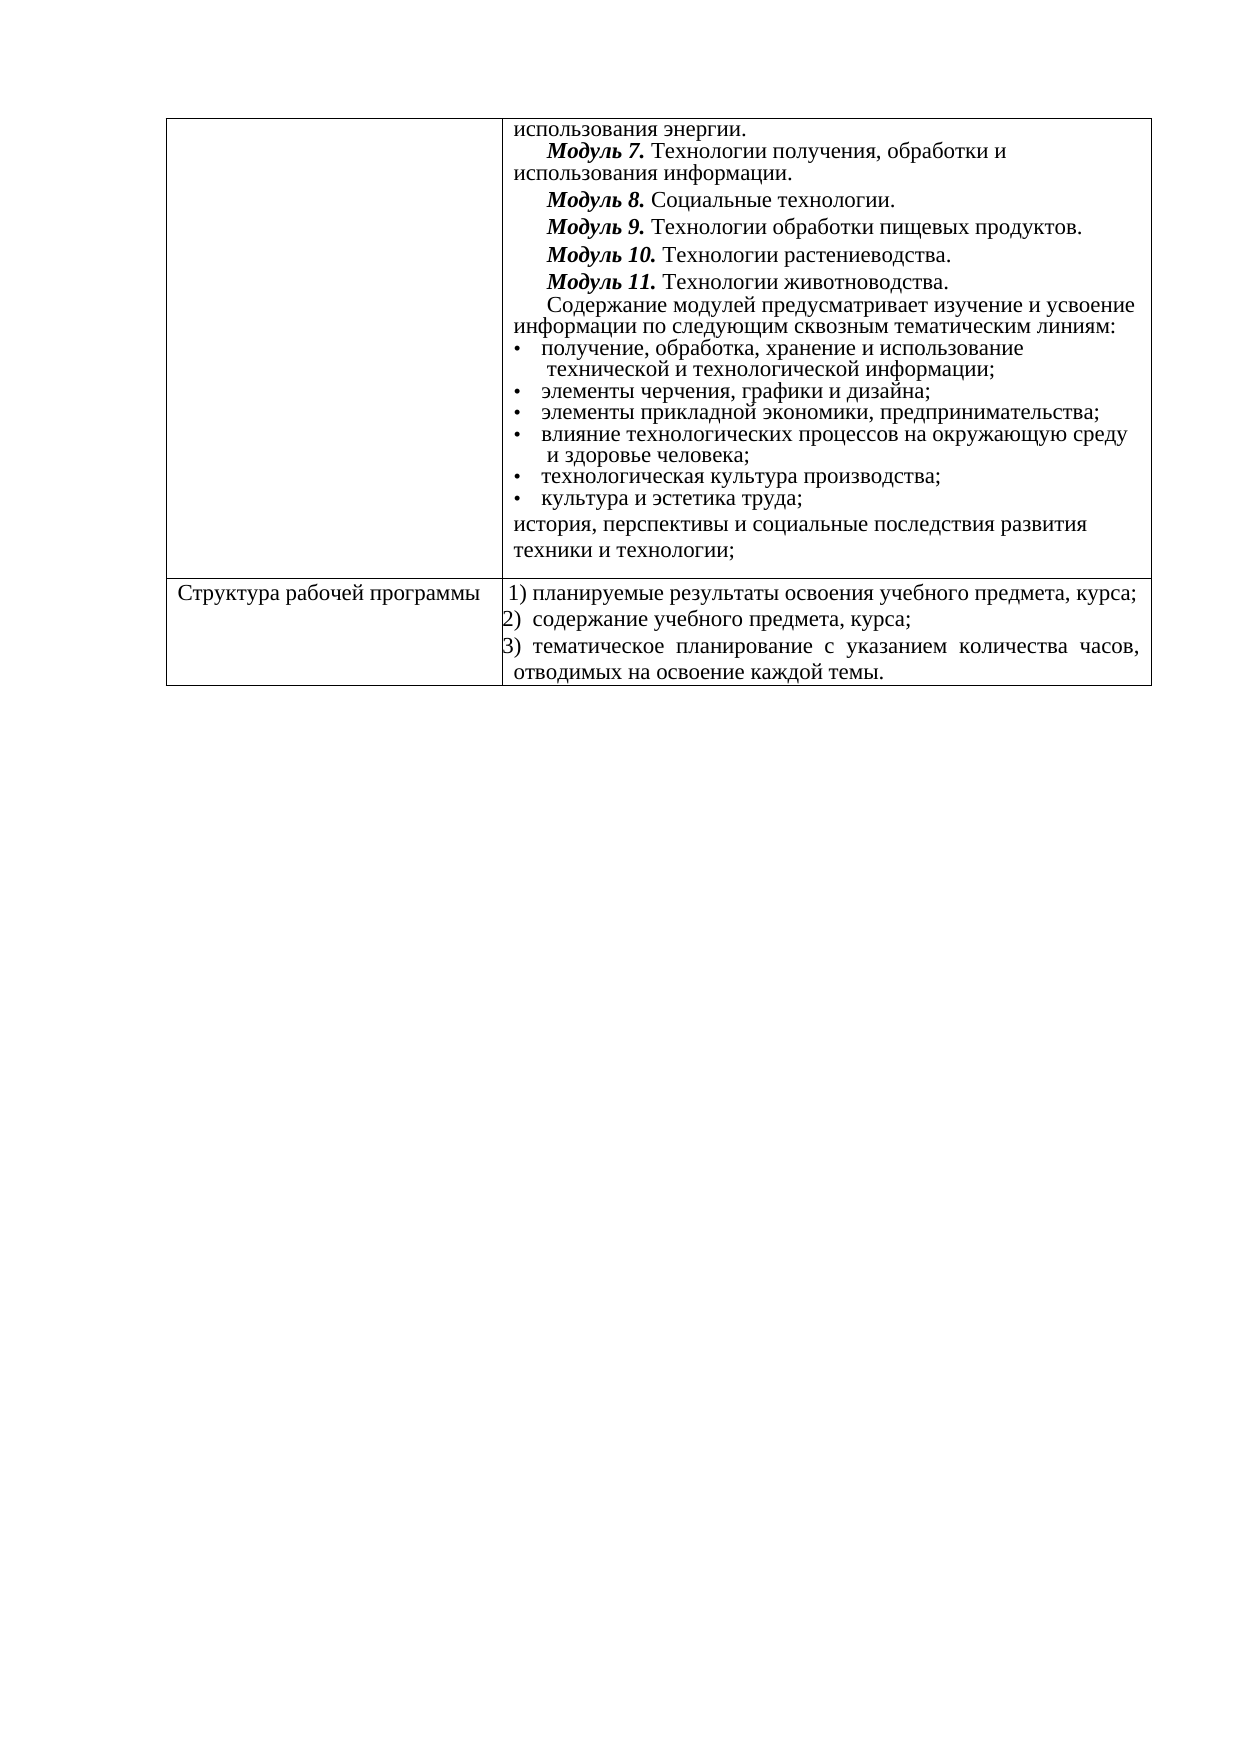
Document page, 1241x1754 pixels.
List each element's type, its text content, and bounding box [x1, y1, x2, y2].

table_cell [167, 119, 502, 578]
table_cell 1) планируемые результаты освоения учебного предмета, курса; 2) содержание учебного предмета, курса; 3) тематическое планирование с указанием количества часов, отводимых на освоение каждой темы. [503, 579, 1151, 684]
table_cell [503, 119, 1151, 578]
table_cell Структура рабочей программы [167, 579, 502, 684]
